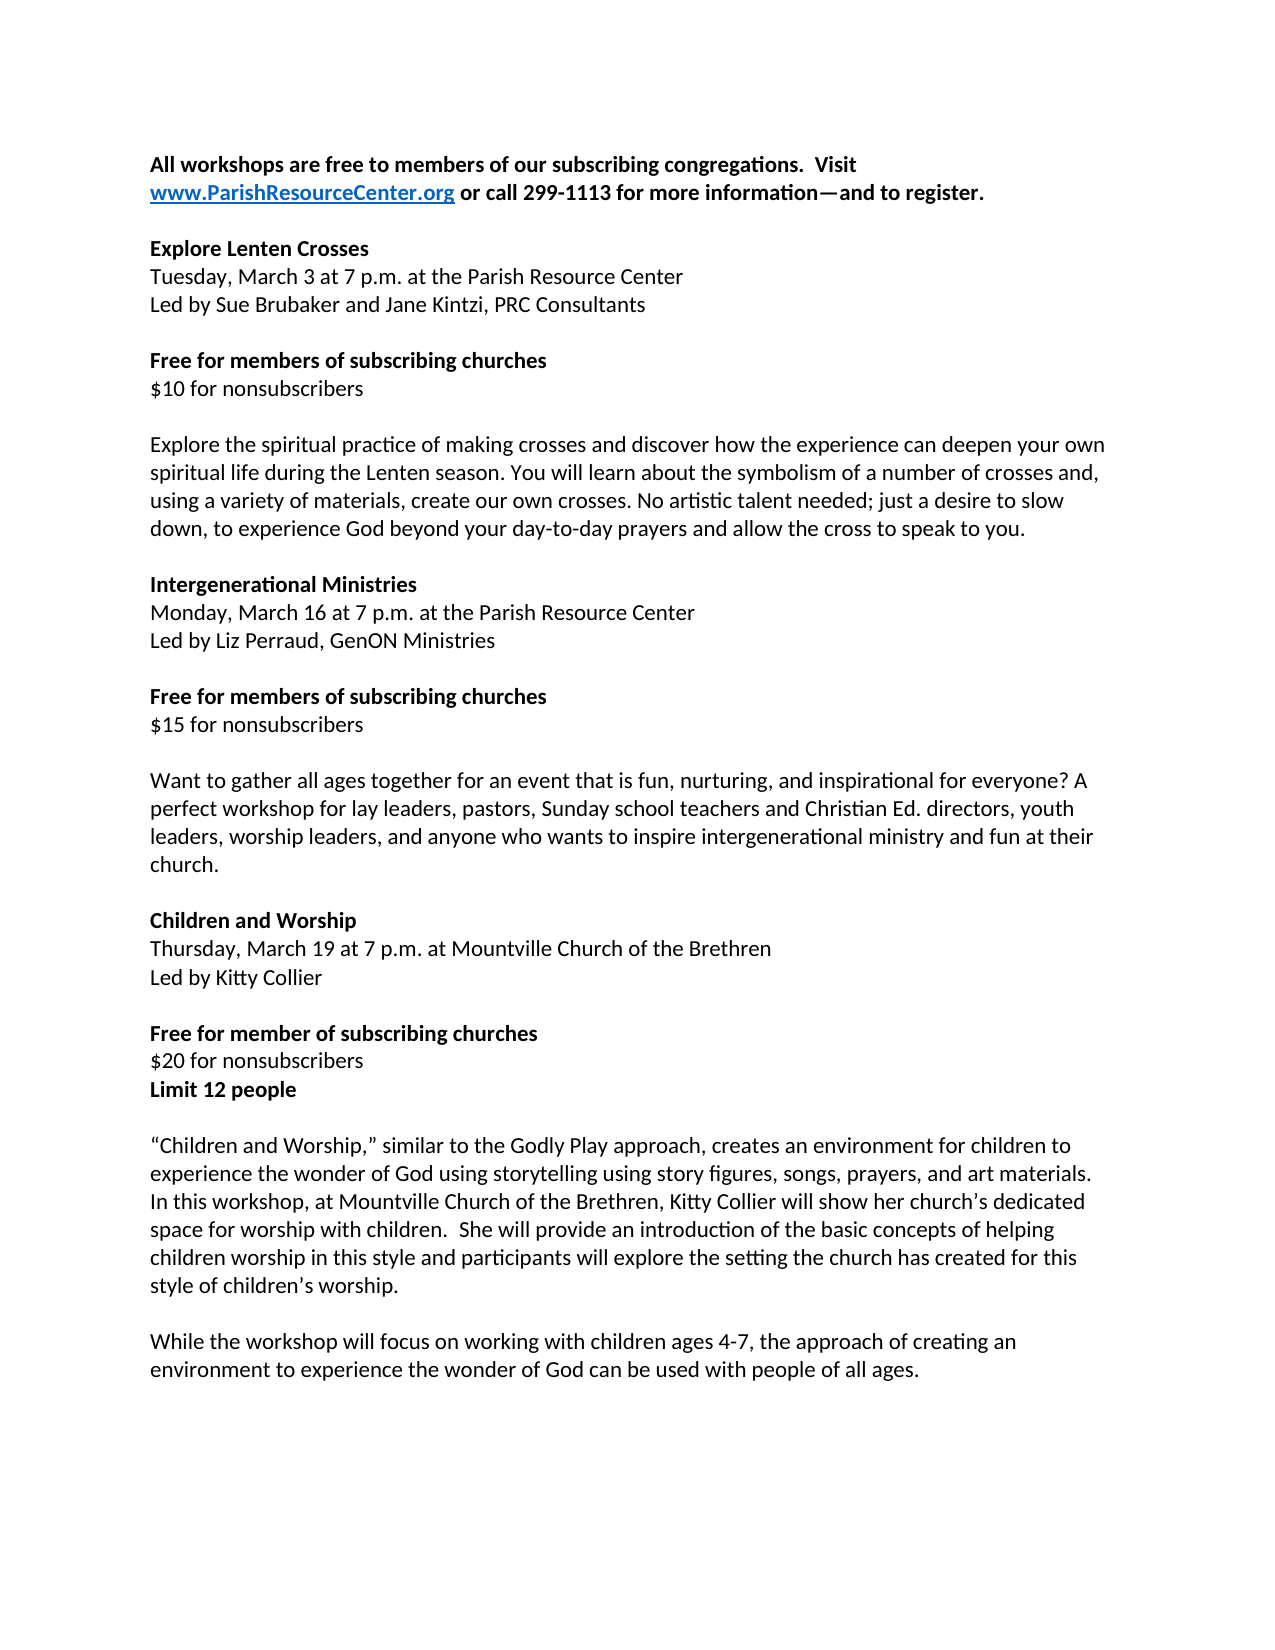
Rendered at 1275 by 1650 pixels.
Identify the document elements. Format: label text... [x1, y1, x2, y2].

text Tuesday, March 3 at 7 p.m. at the Parish Resource Center [150, 262, 1125, 290]
text Explore Lenten Crosses [150, 234, 1125, 262]
text Led by Liz Perraud, GenON Ministries [150, 626, 1125, 654]
text Free for members of subscribing churches [150, 682, 1125, 710]
text Thursday, March 19 at 7 p.m. at Mountville Church of the Brethren [150, 934, 1125, 963]
text $20 for nonsubscribers [150, 1047, 1125, 1075]
text Intergenerational Ministries [150, 570, 1125, 598]
text Monday, March 16 at 7 p.m. at the Parish Resource Center [150, 598, 1125, 626]
text Children and Worship [150, 907, 1125, 934]
text Led by Sue Brubaker and Jane Kintzi, PRC Consultants [150, 290, 1125, 318]
text Explore the spiritual practice of making crosses and discover how the experience can deepen your own spiritual life during the Lenten season. You will learn about the symbolism of a number of crosses and, using a variety of materials, create our own crosses. No artistic talent needed; just a desire to slow down, to experience God beyond your day-to-day prayers and allow the cross to speak to you. [150, 430, 1125, 542]
text Free for members of subscribing churches [150, 346, 1125, 374]
text “Children and Worship,” similar to the Godly Play approach, creates an environment for children to experience the wonder of God using storytelling using story figures, songs, prayers, and art materials. [150, 1131, 1125, 1187]
text $10 for nonsubscribers [150, 374, 1125, 402]
text Free for member of subscribing churches [150, 1019, 1125, 1047]
text $15 for nonsubscribers [150, 710, 1125, 738]
text Want to gather all ages together for an event that is fun, nurturing, and inspirational for everyone? A perfect workshop for lay leaders, pastors, Sunday school teachers and Christian Ed. directors, youth leaders, worship leaders, and anyone who wants to inspire intergenerational ministry and fun at their church. [150, 766, 1125, 878]
text Limit 12 people [150, 1075, 1125, 1103]
text In this workshop, at Mountville Church of the Brethren, Kitty Collier will show her church’s dedicated space for worship with children. She will provide an introduction of the basic concepts of helping children worship in this style and participants will explore the setting the church has created for this style of children’s worship. [150, 1187, 1125, 1299]
text All workshops are free to members of our subscribing congregations. Visit www.ParishResourceCenter.org or call 299-1113 for more information—and to register. [150, 150, 1125, 206]
text While the workshop will focus on working with children ages 4-7, the approach of creating an environment to experience the wonder of God can be used with people of all ages. [150, 1327, 1125, 1383]
text Led by Kitty Collier [150, 963, 1125, 991]
